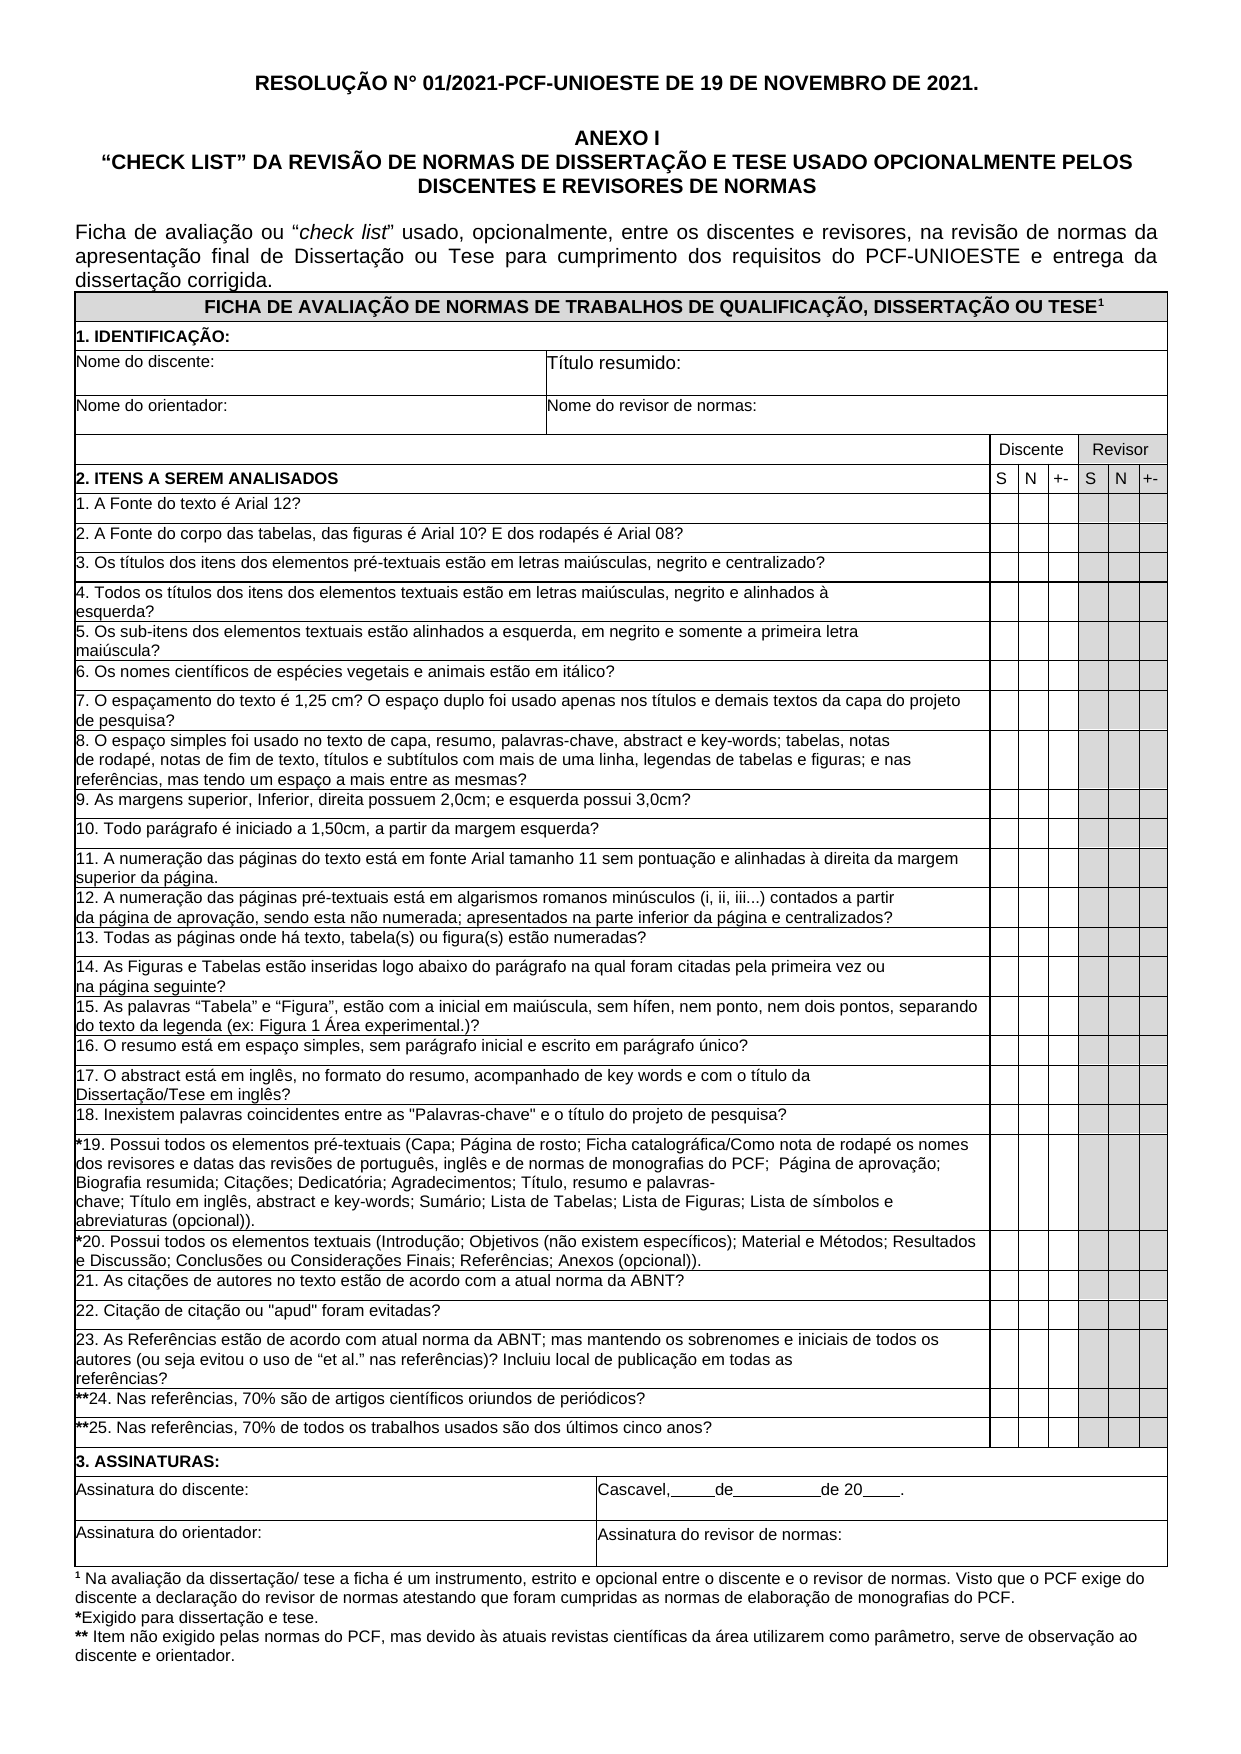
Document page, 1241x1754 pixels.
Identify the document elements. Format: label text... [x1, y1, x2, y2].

table_cell [1109, 1271, 1139, 1299]
table_cell [1140, 849, 1167, 887]
table_cell [1019, 583, 1048, 621]
table_cell [1049, 1271, 1078, 1299]
table_cell [1049, 849, 1078, 887]
table_cell [991, 819, 1018, 847]
table_cell [1079, 494, 1108, 522]
table_cell [1049, 1036, 1078, 1064]
table_cell [1140, 524, 1167, 552]
table_cell [1109, 1135, 1139, 1230]
table_cell [1140, 553, 1167, 581]
table_cell [1049, 1231, 1078, 1270]
table_cell [1019, 1301, 1048, 1329]
table_cell [991, 1301, 1018, 1329]
table_cell [1049, 622, 1078, 660]
table_cell [1049, 494, 1078, 522]
table_cell [1079, 1066, 1108, 1104]
table_cell [1140, 790, 1167, 818]
table_cell [1109, 1418, 1139, 1447]
table_cell 11. A numeração das páginas do texto está em fonte Arial tamanho 11 sem pontuação e alinhadas à direita da margem superior da página. [76, 849, 989, 887]
table_cell [991, 1135, 1018, 1230]
table_cell [1079, 691, 1108, 729]
table_cell [1140, 731, 1167, 788]
table_cell [991, 790, 1018, 818]
table_cell [1140, 494, 1167, 522]
table_cell [76, 435, 989, 463]
table_cell Nome do discente: [76, 351, 546, 394]
table_cell 5. Os sub-itens dos elementos textuais estão alinhados a esquerda, em negrito e somente a primeira letra maiúscula? [76, 622, 989, 660]
table_cell [1019, 888, 1048, 927]
table_cell [1079, 553, 1108, 581]
table_cell [1019, 1418, 1048, 1447]
table_cell [1049, 1330, 1078, 1388]
table_cell [1140, 622, 1167, 660]
table_cell [1140, 957, 1167, 996]
table_cell [1109, 494, 1139, 522]
table_cell [991, 1418, 1018, 1447]
text Ficha de avaliação ou “check list” usado, opcionalmente, entre os discentes e revisores, na revisão de normas da apresentação final de Dissertação ou Tese para cumprimento dos requisitos do PCF-UNIOESTE e entrega da dissertação corrigida. [75, 219, 1159, 291]
table_cell [1049, 661, 1078, 690]
table_cell [1140, 1066, 1167, 1104]
table_cell [991, 1036, 1018, 1064]
table_cell 13. Todas as páginas onde há texto, tabela(s) ou figura(s) estão numeradas? [76, 928, 989, 956]
table_cell [1109, 819, 1139, 847]
table_cell 16. O resumo está em espaço simples, sem parágrafo inicial e escrito em parágrafo único? [76, 1036, 989, 1064]
table_cell [1109, 691, 1139, 729]
table_cell [1109, 1389, 1139, 1417]
table_cell [991, 997, 1018, 1035]
table_cell [1019, 1330, 1048, 1388]
table_cell [1109, 1036, 1139, 1064]
table_cell 9. As margens superior, Inferior, direita possuem 2,0cm; e esquerda possui 3,0cm? [76, 790, 989, 818]
table_cell [991, 888, 1018, 927]
table_cell 21. As citações de autores no texto estão de acordo com a atual norma da ABNT? [76, 1271, 989, 1299]
table_cell [1109, 1066, 1139, 1104]
table_cell [1049, 997, 1078, 1035]
table_cell [1019, 790, 1048, 818]
table_cell [1019, 691, 1048, 729]
table_cell [1109, 1301, 1139, 1329]
table_cell Assinatura do revisor de normas: [597, 1521, 1167, 1566]
table_cell S [991, 465, 1018, 493]
table_cell Assinatura do discente: [76, 1477, 596, 1520]
table_cell [1140, 928, 1167, 956]
subtitle ANEXO I [75, 126, 1159, 150]
table_cell [1019, 928, 1048, 956]
table_cell Nome do orientador: [76, 396, 546, 434]
table_cell [1079, 1330, 1108, 1388]
table_cell [1079, 819, 1108, 847]
table_cell [1019, 849, 1048, 887]
table_cell Nome do revisor de normas: [547, 396, 1167, 434]
table_cell [1019, 524, 1048, 552]
table_cell [1019, 553, 1048, 581]
table_cell 22. Citação de citação ou "apud" foram evitadas? [76, 1301, 989, 1329]
table_cell [1019, 819, 1048, 847]
table_cell [1109, 790, 1139, 818]
table_cell [1019, 1135, 1048, 1230]
table_cell *19. Possui todos os elementos pré-textuais (Capa; Página de rosto; Ficha catalográfica/Como nota de rodapé os nomes dos revisores e datas das revisões de português, inglês e de normas de monografias do PCF; Página de aprovação; Biografia resumida; Citações; Dedicatória; Agradecimentos; Título, resumo e palavras- chave; Título em inglês, abstract e key-words; Sumário; Lista de Tabelas; Lista de Figuras; Lista de símbolos e abreviaturas (opcional)). [76, 1135, 989, 1230]
table_cell 10. Todo parágrafo é iniciado a 1,50cm, a partir da margem esquerda? [76, 819, 989, 847]
table_cell **25. Nas referências, 70% de todos os trabalhos usados são dos últimos cinco anos? [76, 1418, 989, 1447]
table_cell [1079, 888, 1108, 927]
table_cell 6. Os nomes científicos de espécies vegetais e animais estão em itálico? [76, 661, 989, 690]
table_cell [1109, 553, 1139, 581]
table_cell 23. As Referências estão de acordo com atual norma da ABNT; mas mantendo os sobrenomes e iniciais de todos os autores (ou seja evitou o uso de “et al.” nas referências)? Incluiu local de publicação em todas as referências? [76, 1330, 989, 1388]
table_cell [1079, 731, 1108, 788]
table_cell [1079, 790, 1108, 818]
table_cell [1079, 583, 1108, 621]
table_cell [1049, 1135, 1078, 1230]
table_cell 3. ASSINATURAS: [76, 1448, 1167, 1476]
table_cell [1079, 622, 1108, 660]
table_cell [1109, 928, 1139, 956]
table_cell [1140, 1105, 1167, 1133]
table_cell [1109, 583, 1139, 621]
table_cell [1109, 849, 1139, 887]
table_cell [1019, 1231, 1048, 1270]
table_cell [1079, 1418, 1108, 1447]
table_cell [991, 849, 1018, 887]
table_cell [991, 691, 1018, 729]
text 1 Na avaliação da dissertação/ tese a ficha é um instrumento, estrito e opcional entre o discente e o revisor de normas. Visto que o PCF exige do discente a declaração do revisor de normas atestando que foram cumpridas as normas de elaboração de monografias do PCF. [75, 1569, 1159, 1607]
table_cell [1019, 1066, 1048, 1104]
table_cell [1109, 957, 1139, 996]
table_cell [1140, 819, 1167, 847]
table_cell [991, 524, 1018, 552]
table_cell [1049, 819, 1078, 847]
table_cell [1140, 583, 1167, 621]
table_cell [991, 1271, 1018, 1299]
table_cell [1109, 997, 1139, 1035]
table_cell [1049, 583, 1078, 621]
table_cell [1049, 1389, 1078, 1417]
table_cell [1079, 1301, 1108, 1329]
table_cell Assinatura do orientador: [76, 1521, 596, 1566]
table_cell [1049, 1301, 1078, 1329]
table_cell [991, 957, 1018, 996]
table_cell [1049, 888, 1078, 927]
table_cell [1079, 661, 1108, 690]
table_cell [1049, 731, 1078, 788]
table_cell 2. ITENS A SEREM ANALISADOS [76, 465, 989, 493]
table_cell N [1019, 465, 1048, 493]
table_cell 18. Inexistem palavras coincidentes entre as "Palavras-chave" e o título do projeto de pesquisa? [76, 1105, 989, 1133]
table_cell [1079, 1105, 1108, 1133]
table_cell [991, 1105, 1018, 1133]
table_cell [1079, 957, 1108, 996]
table_cell [1140, 1418, 1167, 1447]
table_cell [1019, 661, 1048, 690]
table_cell [1140, 661, 1167, 690]
table_cell [991, 661, 1018, 690]
text “CHECK LIST” DA REVISÃO DE NORMAS DE DISSERTAÇÃO E TESE USADO OPCIONALMENTE PELOS DISCENTES E REVISORES DE NORMAS [75, 150, 1159, 198]
table_cell [1140, 691, 1167, 729]
table_cell +- [1049, 465, 1078, 493]
table_cell [1019, 997, 1048, 1035]
table_cell [1140, 1330, 1167, 1388]
table_cell [991, 494, 1018, 522]
table_cell [991, 553, 1018, 581]
table_cell [1019, 957, 1048, 996]
table_cell 7. O espaçamento do texto é 1,25 cm? O espaço duplo foi usado apenas nos títulos e demais textos da capa do projeto de pesquisa? [76, 691, 989, 729]
table_cell [991, 1066, 1018, 1104]
table_cell [1109, 888, 1139, 927]
text RESOLUÇÃO N° 01/2021-PCF-UNIOESTE DE 19 DE NOVEMBRO DE 2021. [75, 71, 1159, 95]
table_cell [1019, 1271, 1048, 1299]
table_cell [1079, 1135, 1108, 1230]
table_cell [1049, 928, 1078, 956]
table_cell [991, 731, 1018, 788]
table_header FICHA DE AVALIAÇÃO DE NORMAS DE TRABALHOS DE QUALIFICAÇÃO, DISSERTAÇÃO OU TESE1 [76, 293, 1167, 321]
table_cell [1049, 553, 1078, 581]
table_cell [1140, 1271, 1167, 1299]
table_cell [1079, 524, 1108, 552]
table_cell [991, 928, 1018, 956]
table_cell [1109, 1105, 1139, 1133]
table_cell [1019, 1389, 1048, 1417]
text ** Item não exigido pelas normas do PCF, mas devido às atuais revistas científicas da área utilizarem como parâmetro, serve de observação ao discente e orientador. [75, 1627, 1159, 1665]
table_cell [1049, 957, 1078, 996]
table_cell [1109, 1330, 1139, 1388]
table_cell [1049, 1066, 1078, 1104]
table_cell 8. O espaço simples foi usado no texto de capa, resumo, palavras-chave, abstract e key-words; tabelas, notas de rodapé, notas de fim de texto, títulos e subtítulos com mais de uma linha, legendas de tabelas e figuras; e nas referências, mas tendo um espaço a mais entre as mesmas? [76, 731, 989, 788]
table_cell [1049, 1105, 1078, 1133]
table_cell [1140, 1135, 1167, 1230]
table_cell 3. Os títulos dos itens dos elementos pré-textuais estão em letras maiúsculas, negrito e centralizado? [76, 553, 989, 581]
table_cell N [1109, 465, 1139, 493]
table_cell 14. As Figuras e Tabelas estão inseridas logo abaixo do parágrafo na qual foram citadas pela primeira vez ou na página seguinte? [76, 957, 989, 996]
table_cell [1109, 661, 1139, 690]
table_cell [991, 1389, 1018, 1417]
table_cell [991, 1231, 1018, 1270]
table_cell S [1079, 465, 1108, 493]
table_cell [1079, 1036, 1108, 1064]
table_cell +- [1140, 465, 1167, 493]
table_cell [1049, 524, 1078, 552]
table_cell [1140, 1231, 1167, 1270]
table_cell 2. A Fonte do corpo das tabelas, das figuras é Arial 10? E dos rodapés é Arial 08? [76, 524, 989, 552]
table_cell [1019, 1036, 1048, 1064]
table_cell [1079, 1271, 1108, 1299]
table_cell [1019, 731, 1048, 788]
table_cell Revisor [1079, 435, 1167, 463]
table_cell [1109, 622, 1139, 660]
table_cell 1. A Fonte do texto é Arial 12? [76, 494, 989, 522]
table_cell [1140, 888, 1167, 927]
text *Exigido para dissertação e tese. [75, 1607, 1159, 1627]
table_cell 15. As palavras “Tabela” e “Figura”, estão com a inicial em maiúscula, sem hífen, nem ponto, nem dois pontos, separando do texto da legenda (ex: Figura 1 Área experimental.)? [76, 997, 989, 1035]
table_cell [1079, 928, 1108, 956]
table_cell [1079, 849, 1108, 887]
table_cell [1109, 1231, 1139, 1270]
table_cell [991, 622, 1018, 660]
table_cell [1140, 1301, 1167, 1329]
table_cell [1140, 997, 1167, 1035]
table_cell 12. A numeração das páginas pré-textuais está em algarismos romanos minúsculos (i, ii, iii...) contados a partir da página de aprovação, sendo esta não numerada; apresentados na parte inferior da página e centralizados? [76, 888, 989, 927]
table_cell Discente [991, 435, 1078, 463]
table_cell [1079, 1389, 1108, 1417]
table_cell [1049, 790, 1078, 818]
table_cell [1019, 494, 1048, 522]
table_cell 4. Todos os títulos dos itens dos elementos textuais estão em letras maiúsculas, negrito e alinhados à esquerda? [76, 583, 989, 621]
table_cell [1019, 622, 1048, 660]
table_cell [1140, 1036, 1167, 1064]
table_cell [1049, 691, 1078, 729]
table_cell [1109, 524, 1139, 552]
table_cell [991, 583, 1018, 621]
table_cell [1019, 1105, 1048, 1133]
table_cell **24. Nas referências, 70% são de artigos científicos oriundos de periódicos? [76, 1389, 989, 1417]
table_cell [1079, 997, 1108, 1035]
table_cell Cascavel, de de 20 . [597, 1477, 1167, 1520]
table_cell *20. Possui todos os elementos textuais (Introdução; Objetivos (não existem específicos); Material e Métodos; Resultados e Discussão; Conclusões ou Considerações Finais; Referências; Anexos (opcional)). [76, 1231, 989, 1270]
table_cell Título resumido: [547, 351, 1167, 394]
table_cell [1109, 731, 1139, 788]
table_cell 17. O abstract está em inglês, no formato do resumo, acompanhado de key words e com o título da Dissertação/Tese em inglês? [76, 1066, 989, 1104]
table_cell [1140, 1389, 1167, 1417]
table_cell [1079, 1231, 1108, 1270]
table_cell 1. IDENTIFICAÇÃO: [76, 322, 1167, 350]
table_cell [991, 1330, 1018, 1388]
table_cell [1049, 1418, 1078, 1447]
